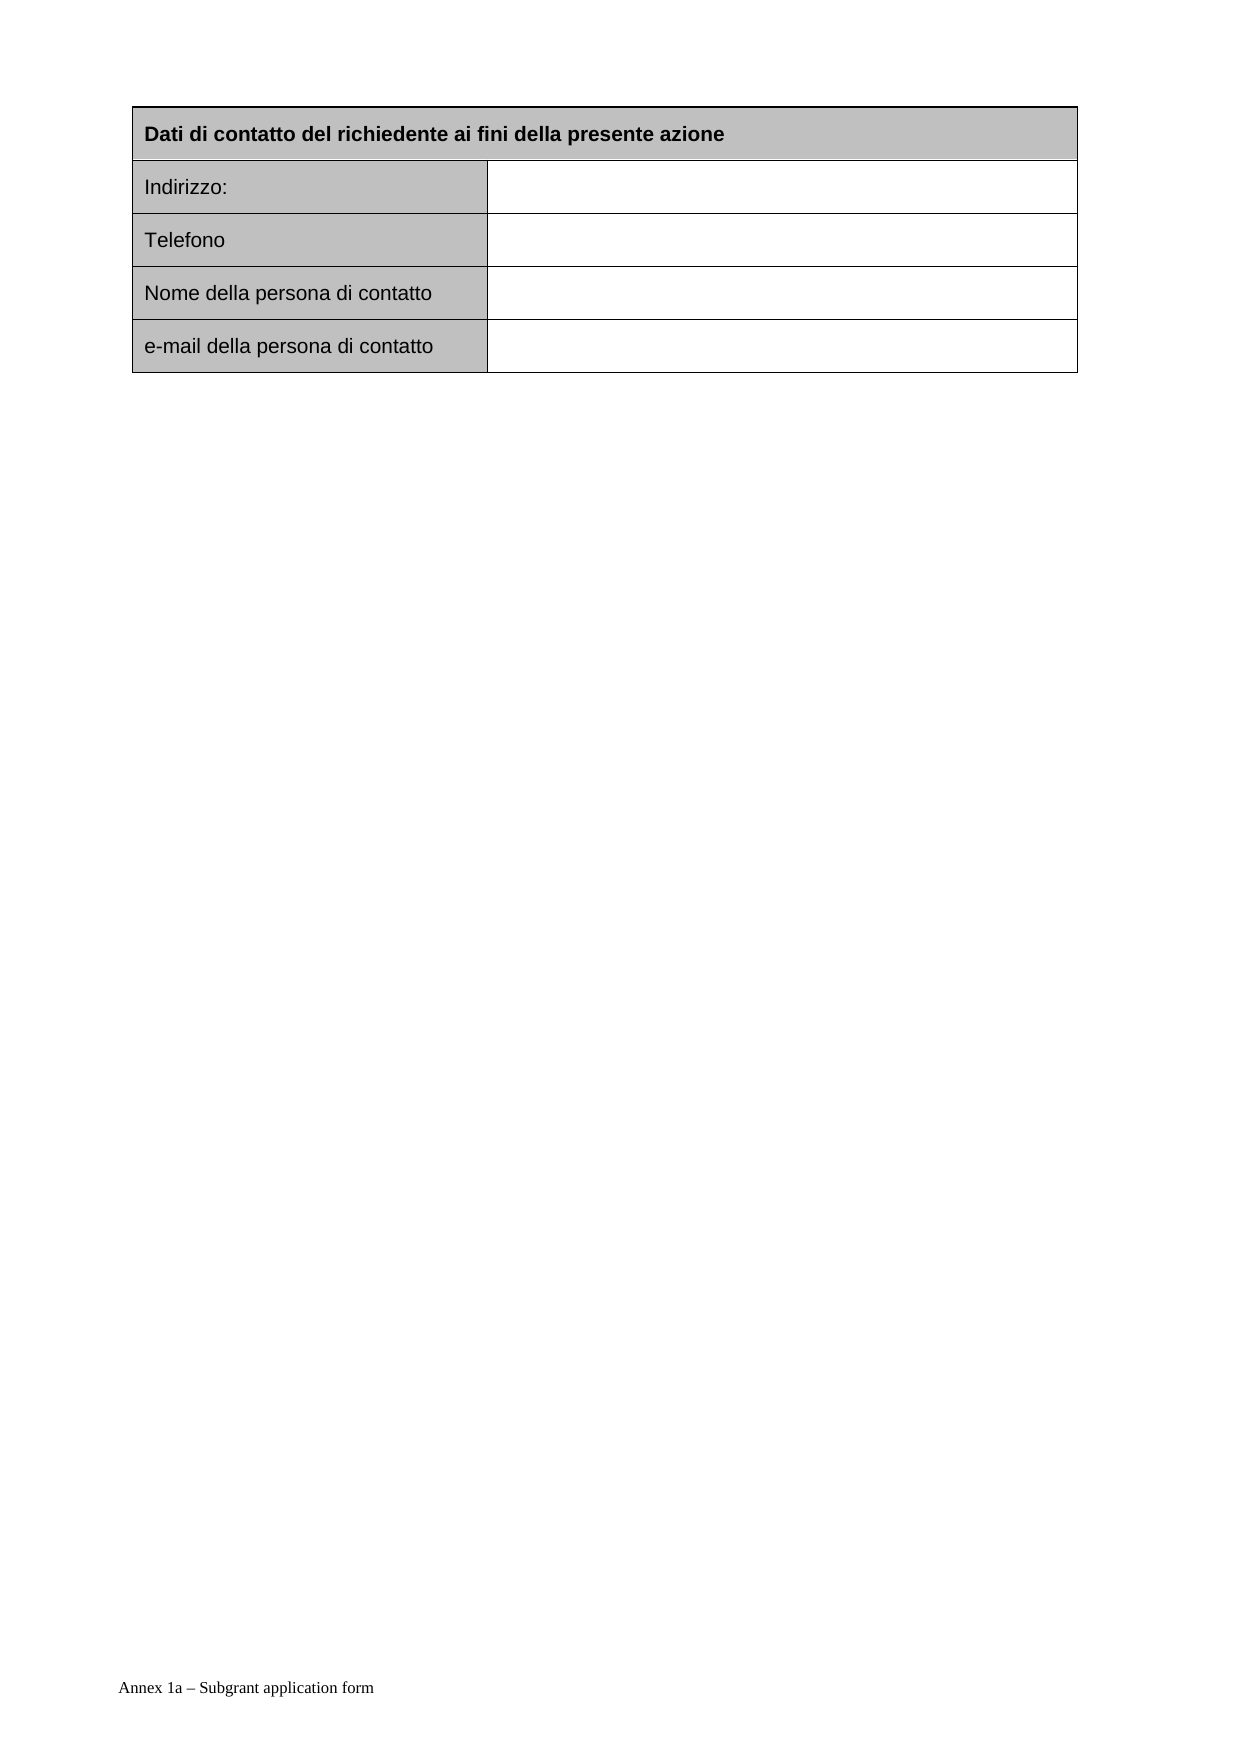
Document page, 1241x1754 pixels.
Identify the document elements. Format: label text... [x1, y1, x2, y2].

table_cell Nome della persona di contatto [133, 267, 487, 319]
table_cell [488, 214, 1077, 266]
table_cell e-mail della persona di contatto [133, 320, 487, 372]
table_header Dati di contatto del richiedente ai fini della presente azione [133, 108, 1077, 159]
table_cell [488, 161, 1077, 213]
table_cell [488, 267, 1077, 319]
table_cell [488, 320, 1077, 372]
table_cell Telefono [133, 214, 487, 266]
table_cell Indirizzo: [133, 161, 487, 213]
